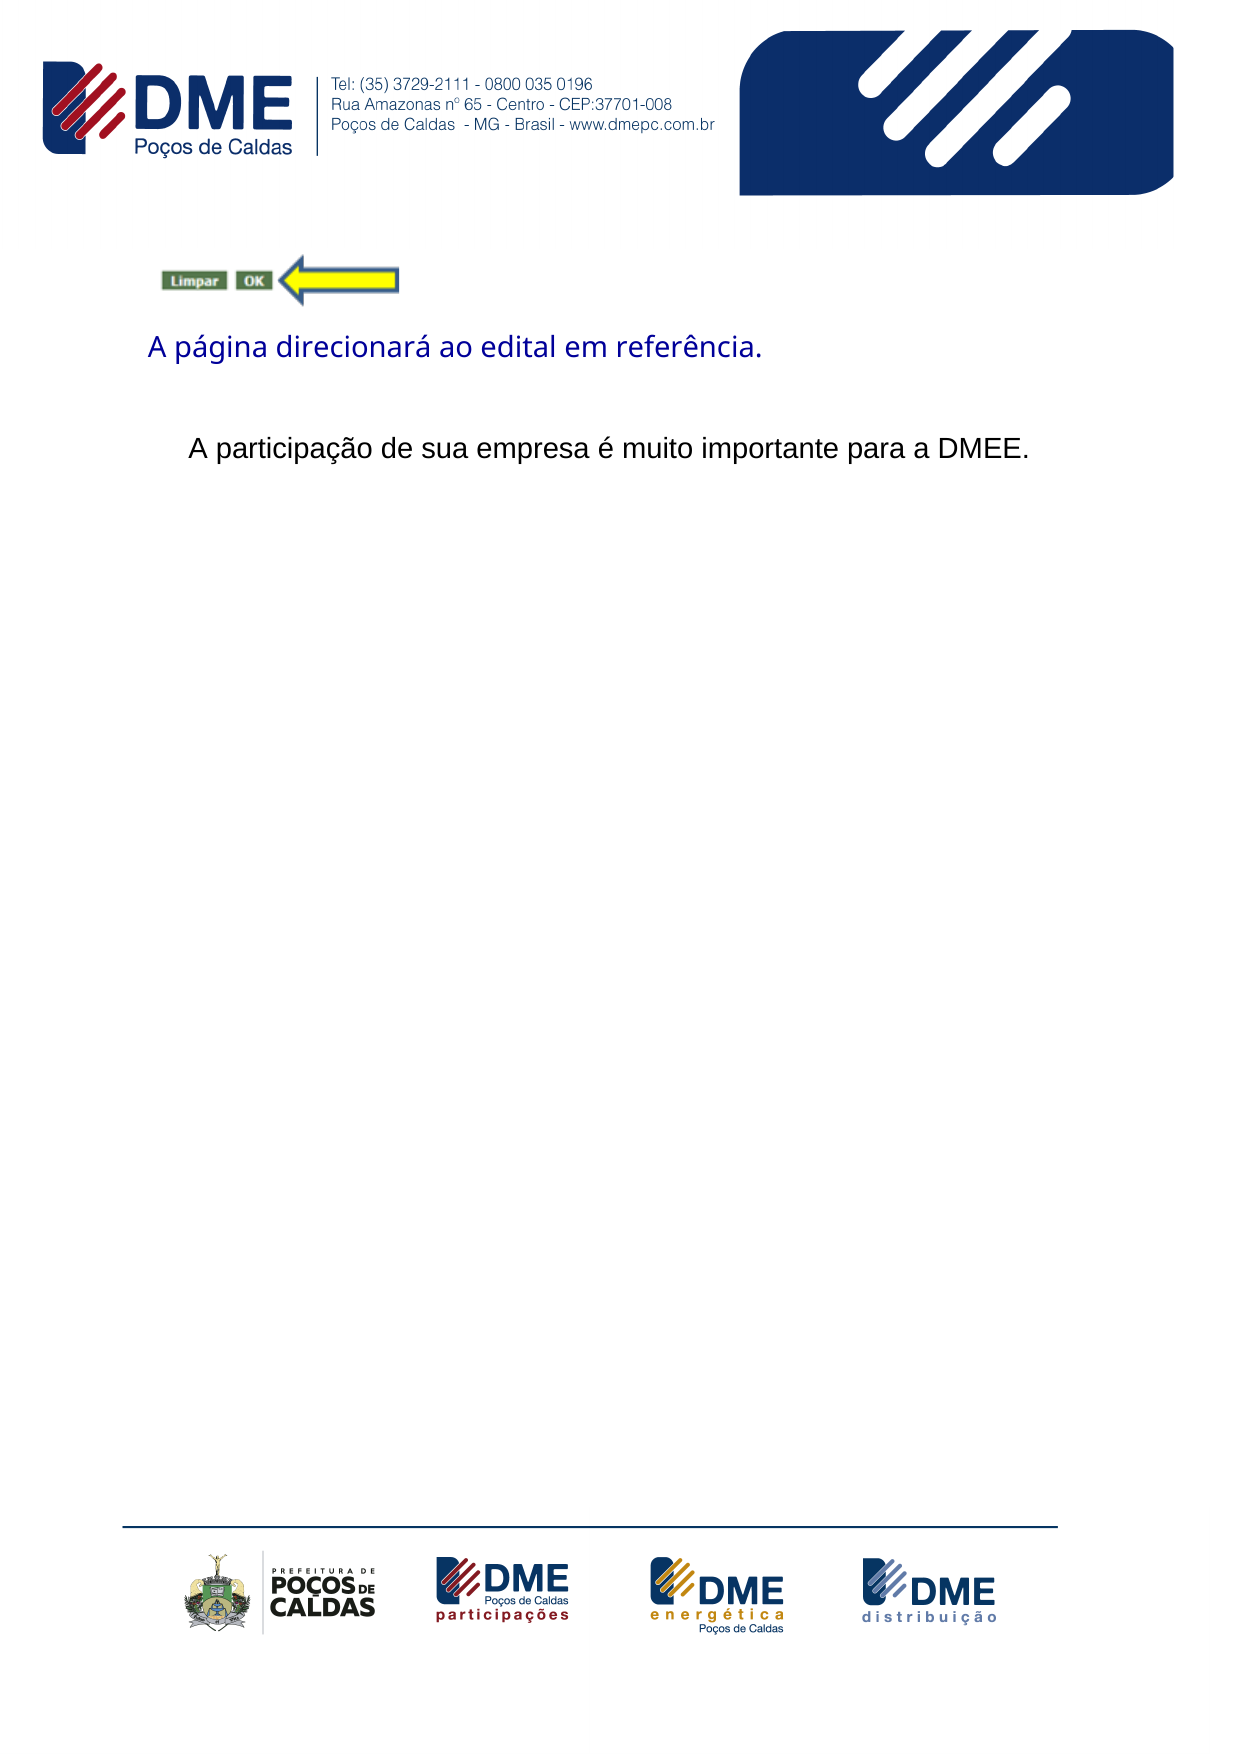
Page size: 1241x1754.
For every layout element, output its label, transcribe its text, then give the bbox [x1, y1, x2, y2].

picture [0, 1507, 1210, 1754]
picture [0, 0, 1174, 310]
text A página direcionará ao edital em referência. [148, 326, 1063, 366]
text A participação de sua empresa é muito importante para a DMEE. [148, 431, 1063, 464]
